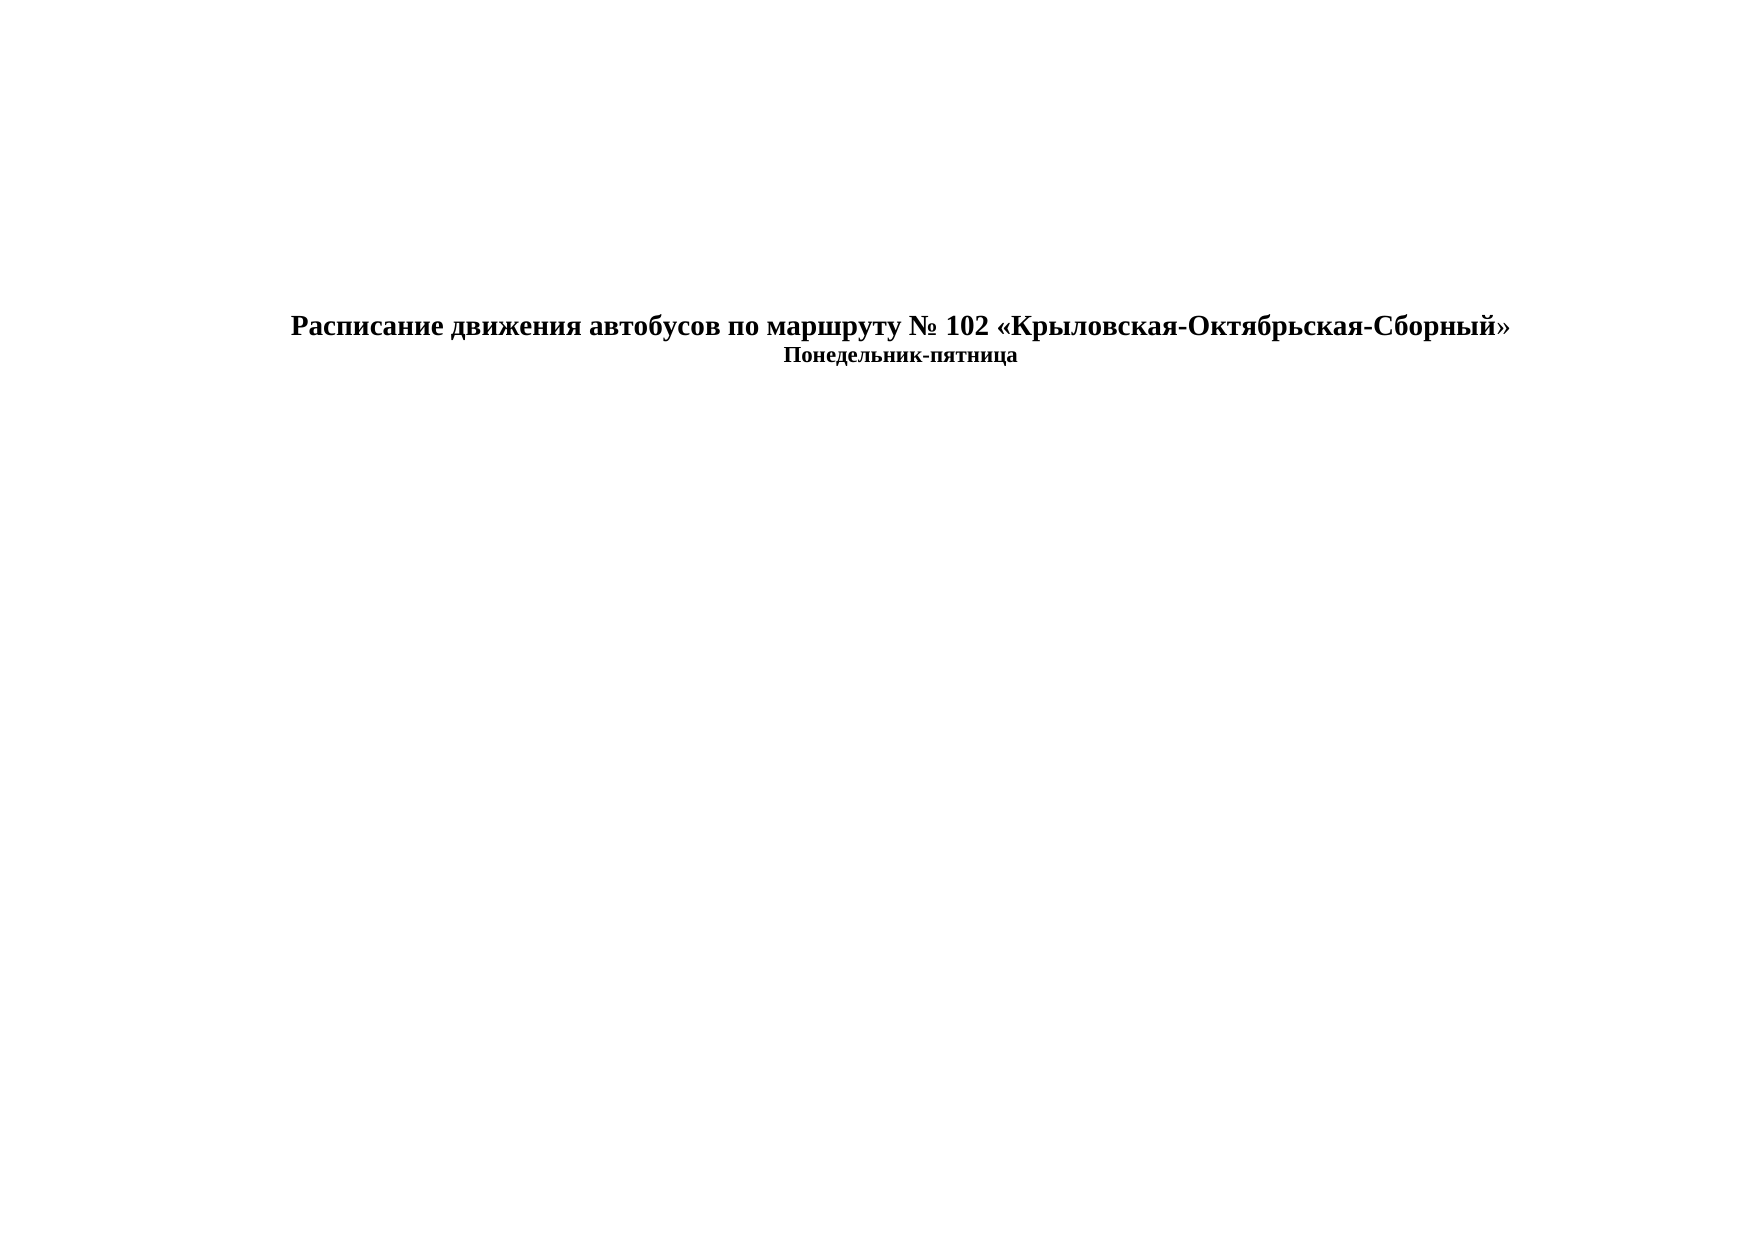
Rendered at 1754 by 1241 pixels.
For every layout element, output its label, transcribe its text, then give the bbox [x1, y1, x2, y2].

text Понедельник-пятница [106, 341, 1695, 367]
text Расписание движения автобусов по маршруту № 102 «Крыловская-Октябрьская-Сборный» [106, 308, 1695, 341]
